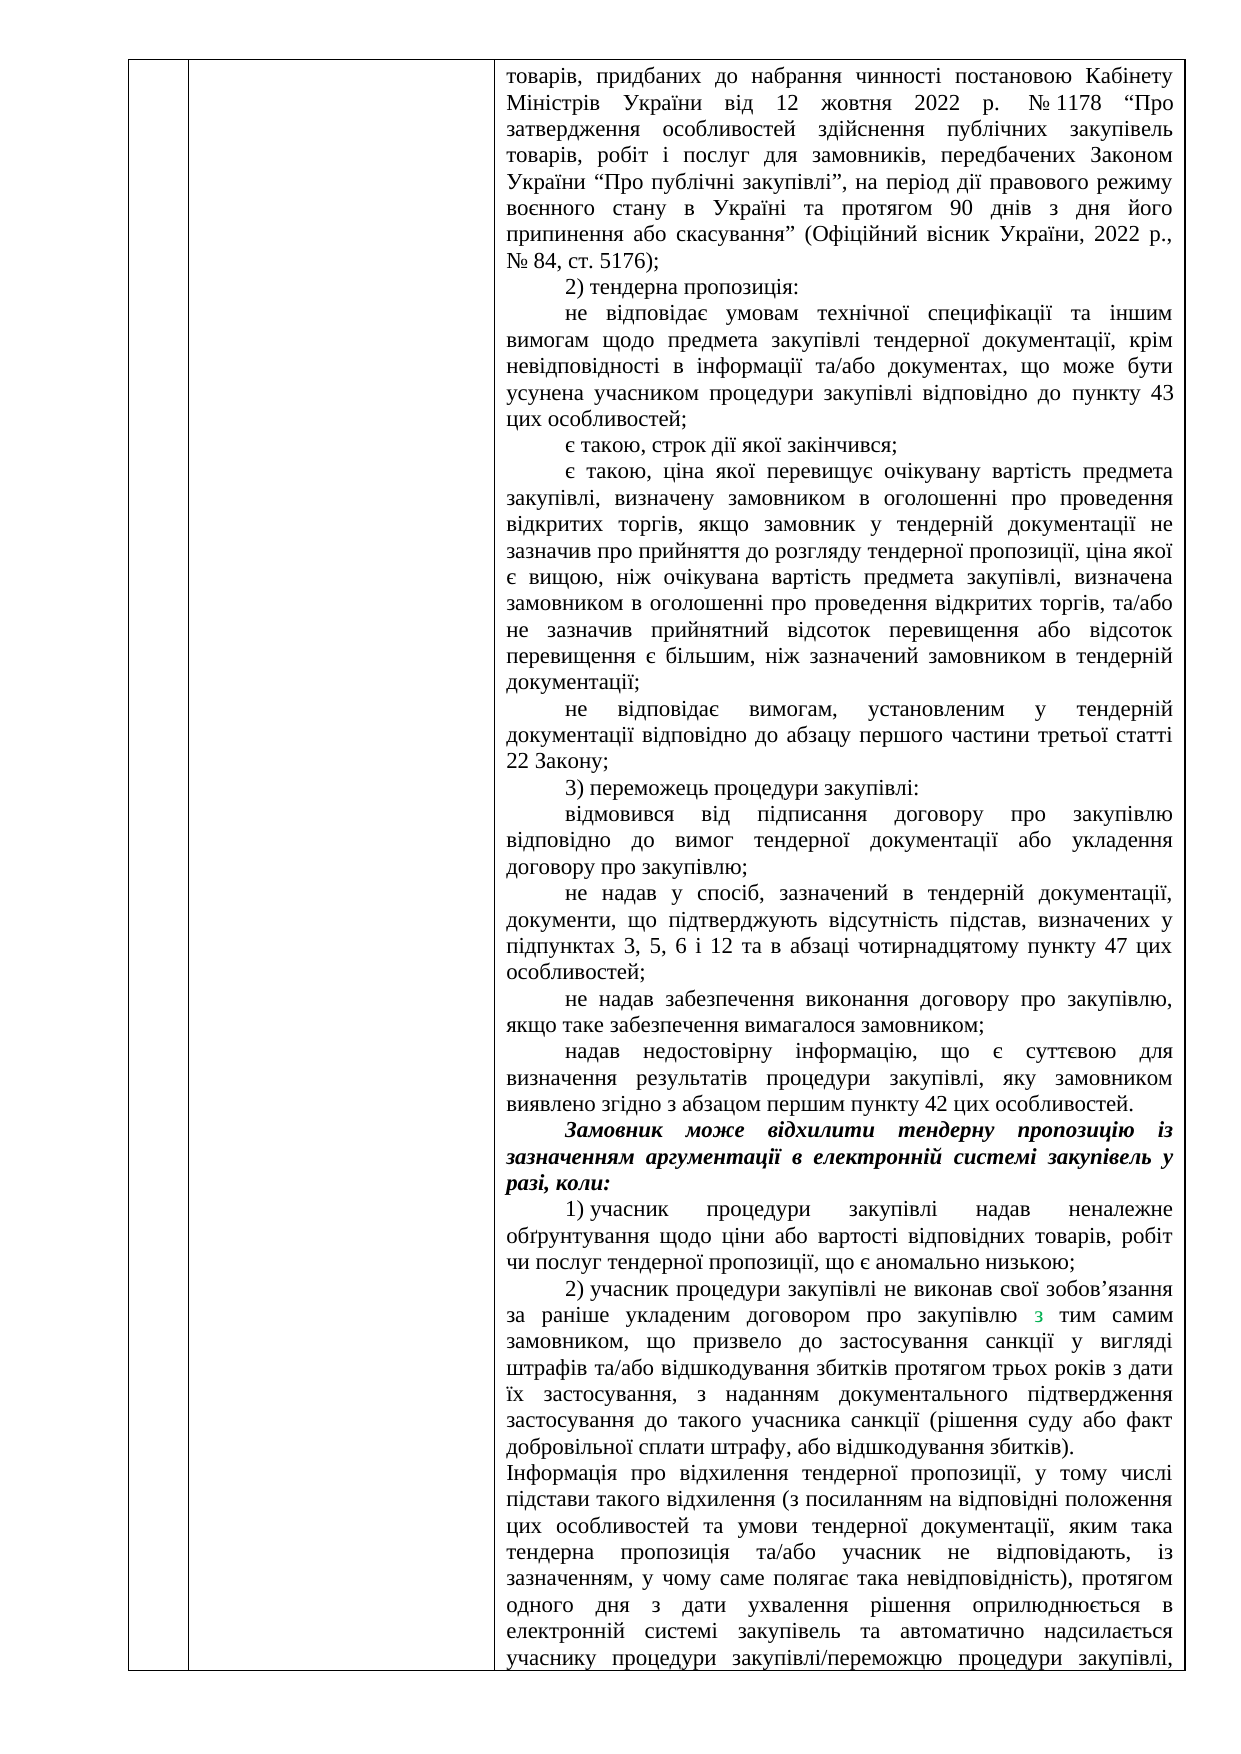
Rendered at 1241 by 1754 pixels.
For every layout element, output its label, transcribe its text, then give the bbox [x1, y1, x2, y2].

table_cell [495, 60, 1184, 1670]
table_cell 3 [129, 60, 188, 1670]
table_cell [189, 60, 494, 1670]
